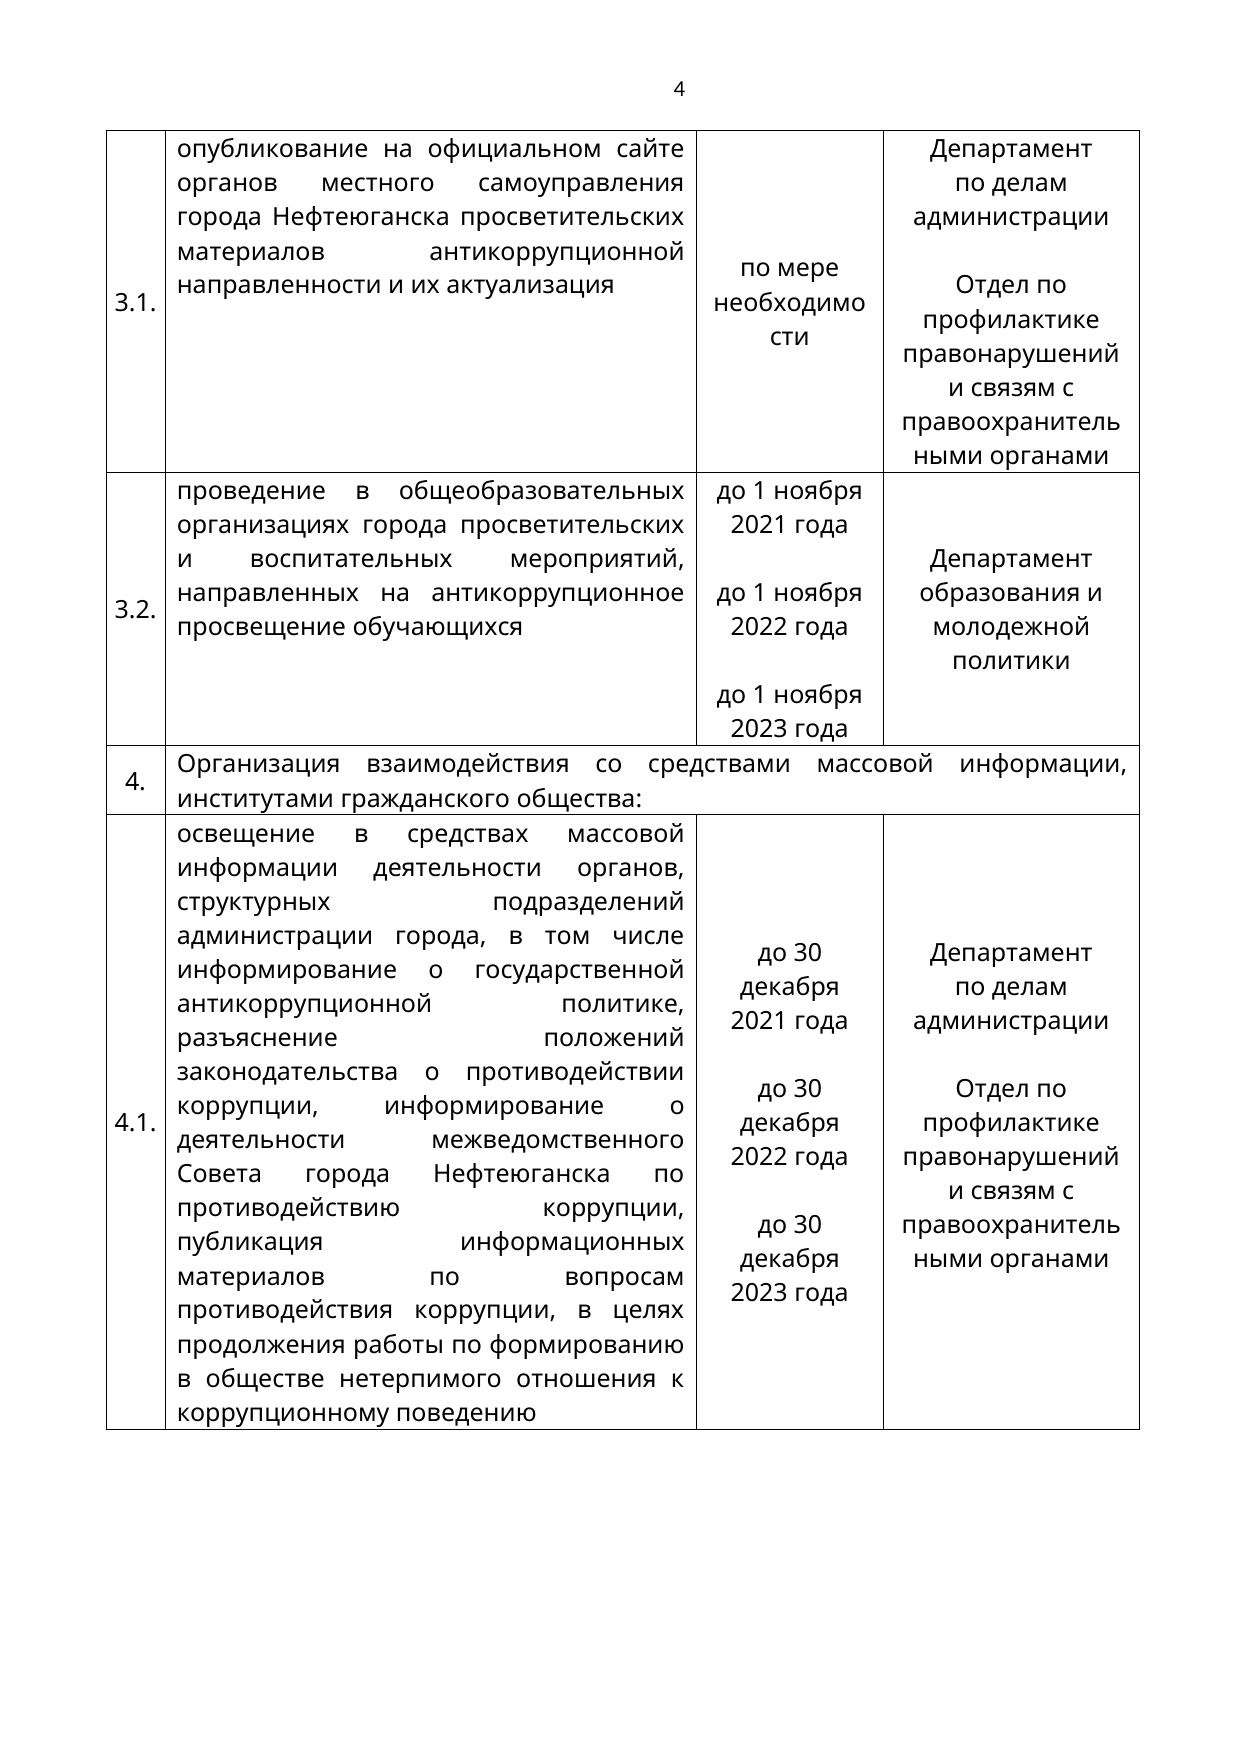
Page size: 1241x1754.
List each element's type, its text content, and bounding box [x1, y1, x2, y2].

table_cell Организация взаимодействия со средствами массовой информации, институтами гражданского общества: [166, 746, 1139, 814]
table_cell до 30 декабря 2021 года до 30 декабря 2022 года до 30 декабря 2023 года [697, 815, 883, 1428]
table_cell 4.1. [107, 815, 165, 1428]
table_cell Департамент по делам администрации Отдел по профилактике правонарушений и связям с правоохранительными органами [884, 131, 1139, 472]
table_cell Департамент образования и молодежной политики [884, 473, 1139, 745]
table_cell опубликование на официальном сайте органов местного самоуправления города Нефтеюганска просветительских материалов антикоррупционной направленности и их актуализация [166, 131, 696, 472]
table_cell освещение в средствах массовой информации деятельности органов, структурных подразделений администрации города, в том числе информирование о государственной антикоррупционной политике, разъяснение положений законодательства о противодействии коррупции, информирование о деятельности межведомственного Совета города Нефтеюганска по противодействию коррупции, публикация информационных материалов по вопросам противодействия коррупции, в целях продолжения работы по формированию в обществе нетерпимого отношения к коррупционному поведению [166, 815, 696, 1428]
table_cell по мере необходимости [697, 131, 883, 472]
table_cell 4. [107, 746, 165, 814]
table_cell проведение в общеобразовательных организациях города просветительских и воспитательных мероприятий, направленных на антикоррупционное просвещение обучающихся [166, 473, 696, 745]
table_cell 3.1. [107, 131, 165, 472]
table_cell 3.2. [107, 473, 165, 745]
table_cell до 1 ноября 2021 года до 1 ноября 2022 года до 1 ноября 2023 года [697, 473, 883, 745]
table_cell Департамент по делам администрации Отдел по профилактике правонарушений и связям с правоохранительными органами [884, 815, 1139, 1428]
